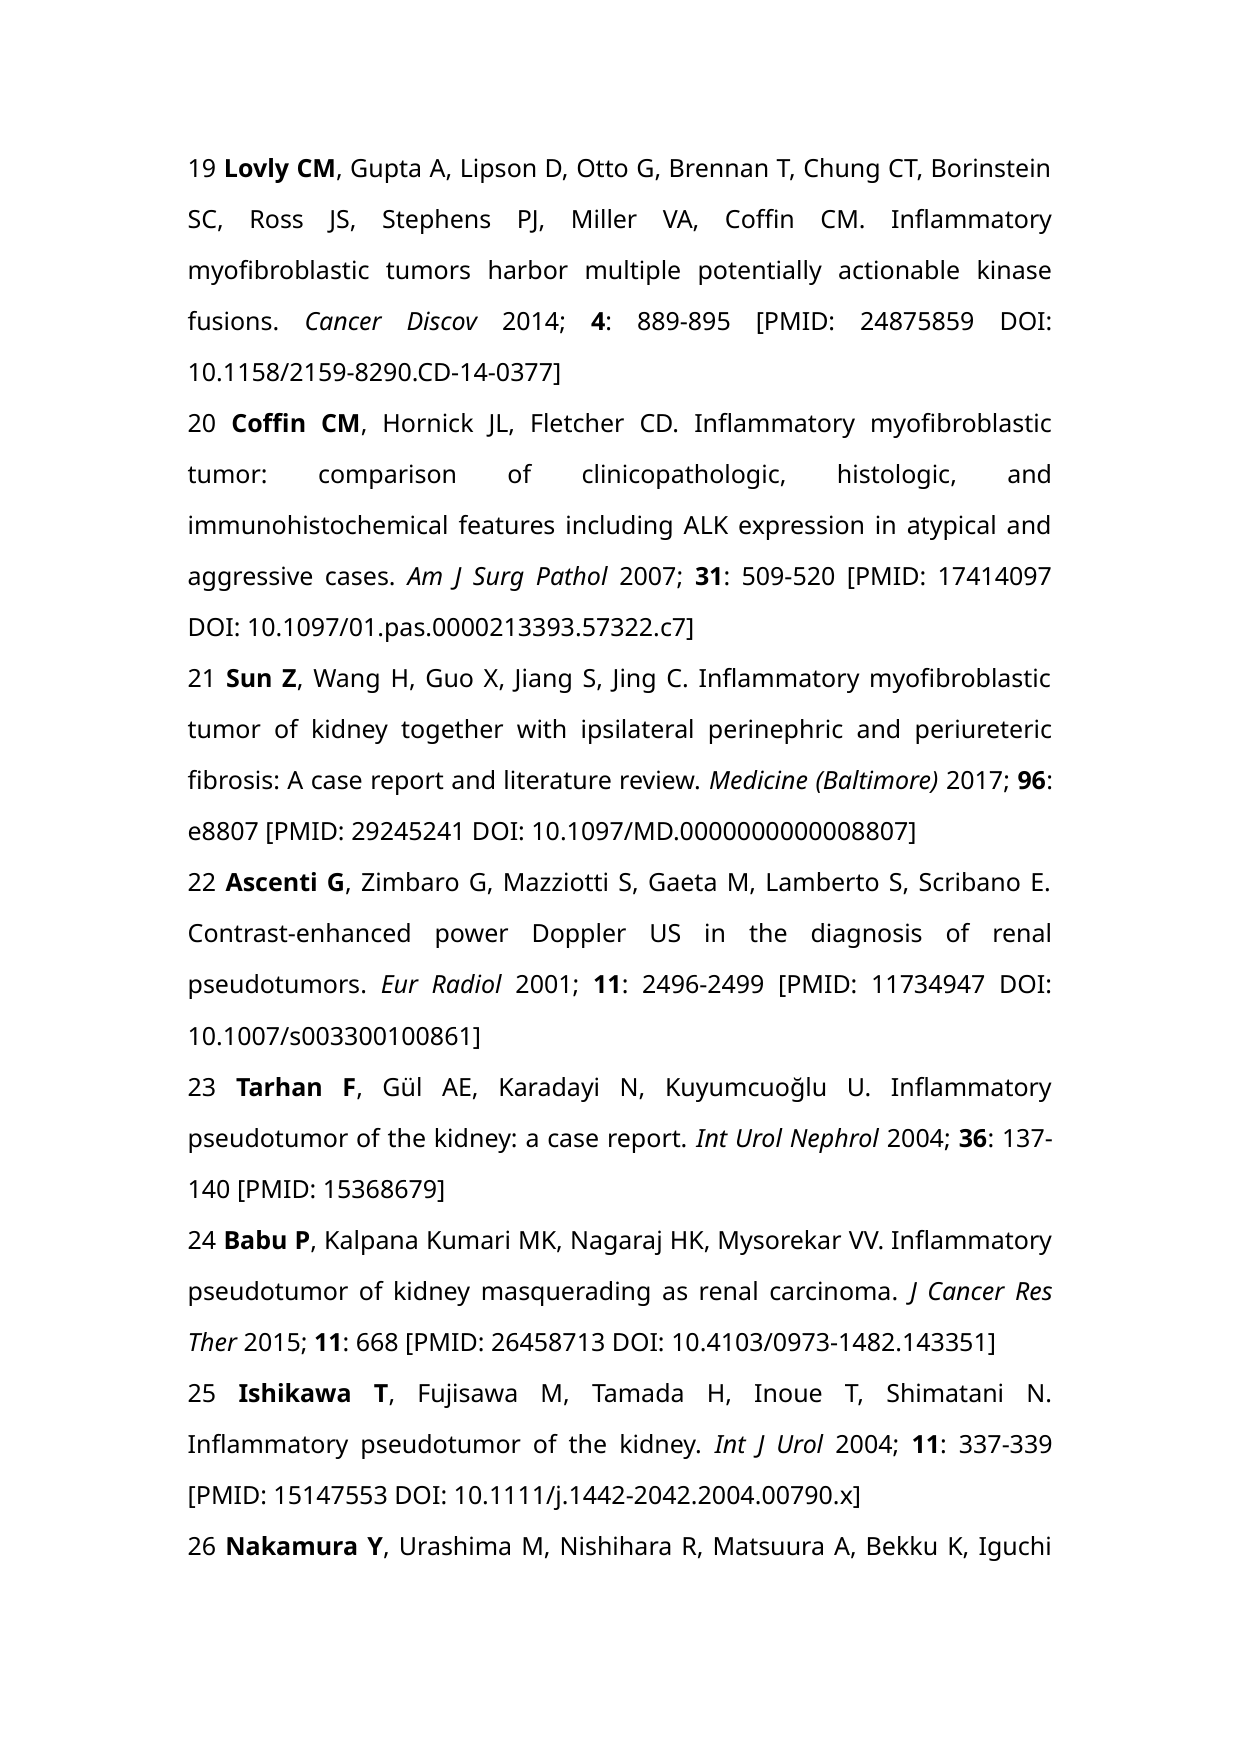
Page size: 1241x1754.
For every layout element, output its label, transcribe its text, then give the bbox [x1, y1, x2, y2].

text 19 Lovly CM, Gupta A, Lipson D, Otto G, Brennan T, Chung CT, Borinstein SC, Ross JS, Stephens PJ, Miller VA, Coffin CM. Inflammatory myofibroblastic tumors harbor multiple potentially actionable kinase fusions. Cancer Discov 2014; 4: 889-895 [PMID: 24875859 DOI: 10.1158/2159-8290.CD-14-0377] [187, 151, 1053, 389]
text 22 Ascenti G, Zimbaro G, Mazziotti S, Gaeta M, Lamberto S, Scribano E. Contrast-enhanced power Doppler US in the diagnosis of renal pseudotumors. Eur Radiol 2001; 11: 2496-2499 [PMID: 11734947 DOI: 10.1007/s003300100861] [187, 865, 1053, 1052]
text 23 Tarhan F, Gül AE, Karadayi N, Kuyumcuoğlu U. Inflammatory pseudotumor of the kidney: a case report. Int Urol Nephrol 2004; 36: 137-140 [PMID: 15368679] [187, 1069, 1053, 1205]
text 21 Sun Z, Wang H, Guo X, Jiang S, Jing C. Inflammatory myofibroblastic tumor of kidney together with ipsilateral perinephric and periureteric fibrosis: A case report and literature review. Medicine (Baltimore) 2017; 96: e8807 [PMID: 29245241 DOI: 10.1097/MD.0000000000008807] [187, 661, 1053, 848]
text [187, 1529, 1053, 1563]
text 20 Coffin CM, Hornick JL, Fletcher CD. Inflammatory myofibroblastic tumor: comparison of clinicopathologic, histologic, and immunohistochemical features including ALK expression in atypical and aggressive cases. Am J Surg Pathol 2007; 31: 509-520 [PMID: 17414097 DOI: 10.1097/01.pas.0000213393.57322.c7] [187, 406, 1053, 644]
text 24 Babu P, Kalpana Kumari MK, Nagaraj HK, Mysorekar VV. Inflammatory pseudotumor of kidney masquerading as renal carcinoma. J Cancer Res Ther 2015; 11: 668 [PMID: 26458713 DOI: 10.4103/0973-1482.143351] [187, 1222, 1053, 1358]
text 25 Ishikawa T, Fujisawa M, Tamada H, Inoue T, Shimatani N. Inflammatory pseudotumor of the kidney. Int J Urol 2004; 11: 337-339 [PMID: 15147553 DOI: 10.1111/j.1442-2042.2004.00790.x] [187, 1376, 1053, 1512]
